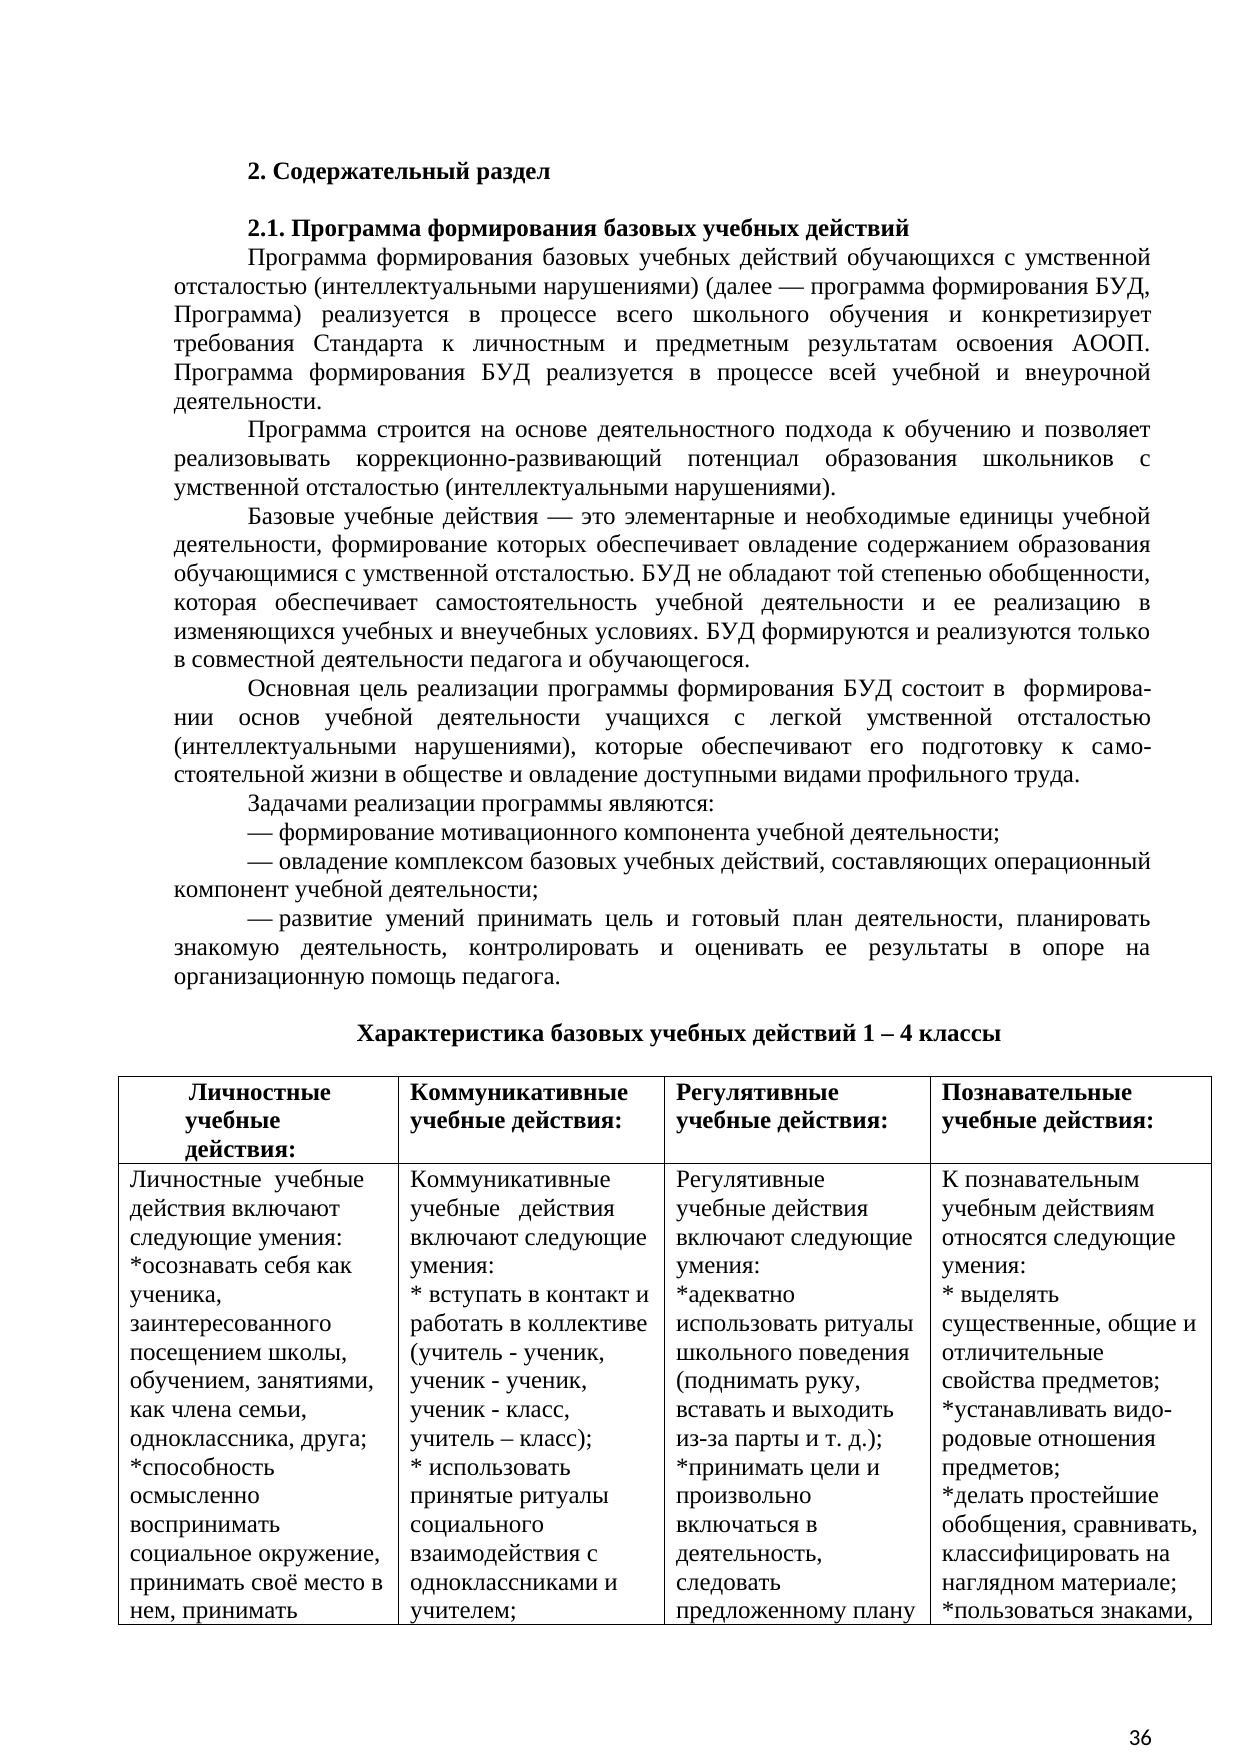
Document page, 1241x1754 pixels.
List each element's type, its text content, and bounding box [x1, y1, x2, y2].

table_header Регулятивные учебные действия: [665, 1077, 930, 1163]
text Программа формирования базовых учебных действий обучающихся с умственной отсталостью (интеллектуальными нарушениями) (далее ― программа формирования БУД, Программа) реализуется в процессе всего школьного обучения и конкретизирует требования Стандарта к личностным и предметным результатам освоения АООП. Программа формирования БУД реализуется в процессе всей учебной и внеурочной деятельности. [173, 242, 1151, 414]
table_header Познавательные учебные действия: [931, 1077, 1211, 1163]
text 2. Содержательный раздел [173, 156, 1151, 184]
text 2.1. Программа формирования базовых учебных действий [173, 213, 1151, 242]
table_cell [399, 1164, 664, 1624]
text Основная цель реализации программы формирования БУД состоит в формировании основ учебной деятельности учащихся с легкой умственной отсталостью (интеллектуальными нарушениями), которые обеспечивают его подготовку к самостоятельной жизни в обществе и овладение доступными видами профильного труда. [173, 673, 1151, 788]
text Задачами реализации программы являются: [173, 788, 1151, 817]
text Программа строится на основе деятельностного подхода к обучению и позволяет реализовывать коррекционно-развивающий потенциал образования школьников с умственной отсталостью (интеллектуальными нарушениями). [173, 414, 1151, 501]
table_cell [119, 1164, 398, 1624]
text Базовые учебные действия ― это элементарные и необходимые единицы учебной деятельности, формирование которых обеспечивает овладение содержанием образования обучающимися с умственной отсталостью. БУД не обладают той степенью обобщенности, которая обеспечивает самостоятельность учебной деятельности и ее реализацию в изменяющихся учебных и внеучебных условиях. БУД формируются и реализуются только в совместной деятельности педагога и обучающегося. [173, 501, 1151, 673]
text ― овладение комплексом базовых учебных действий, составляющих операционный компонент учебной деятельности; [173, 846, 1151, 903]
text Характеристика базовых учебных действий 1 – 4 классы [177, 1018, 1107, 1047]
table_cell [931, 1164, 1211, 1624]
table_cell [665, 1164, 930, 1624]
table_header Коммуникативные учебные действия: [399, 1077, 664, 1163]
table_header Личностные учебные действия: [119, 1077, 398, 1163]
text ― формирование мотивационного компонента учебной деятельности; [173, 817, 1151, 846]
text ― развитие умений принимать цель и готовый план деятельности, планировать знакомую деятельность, контролировать и оценивать ее результаты в опоре на организационную помощь педагога. [173, 903, 1151, 989]
